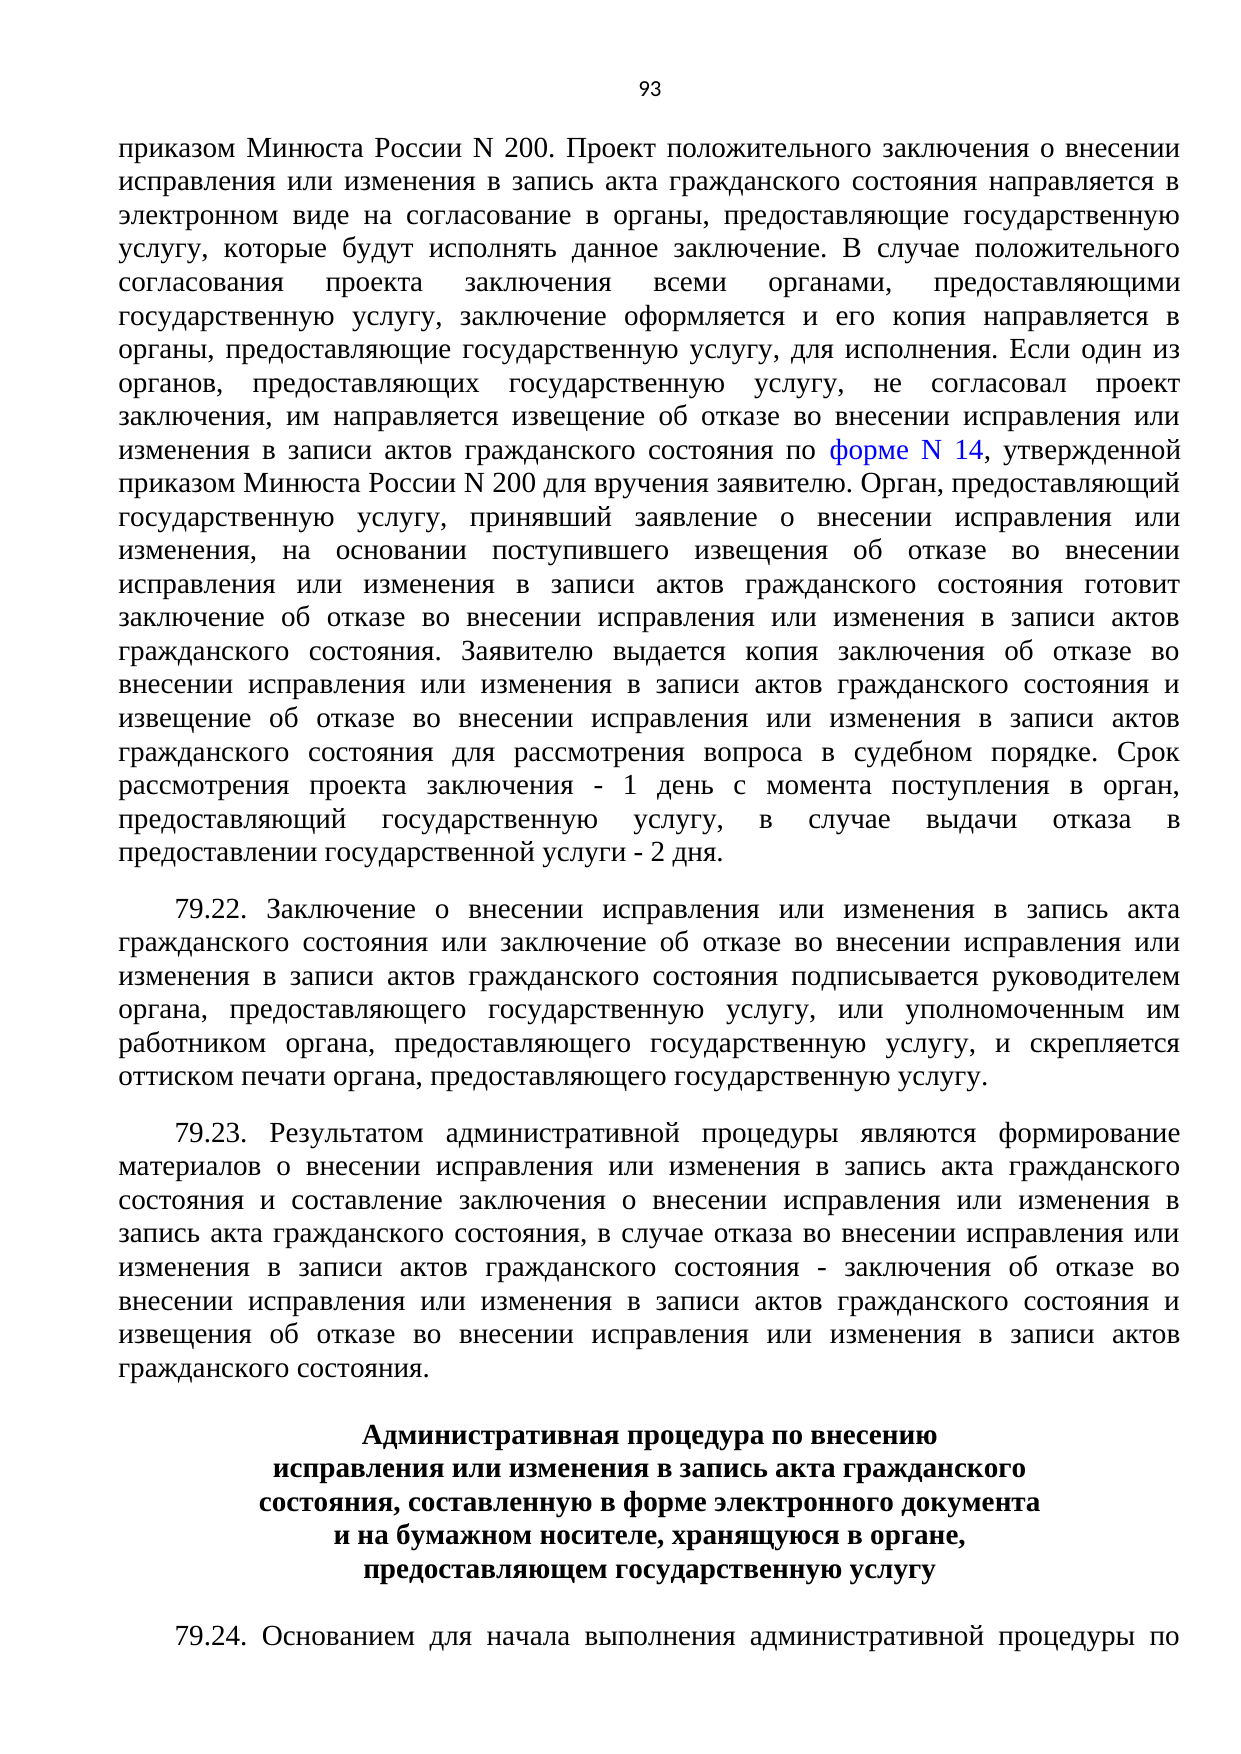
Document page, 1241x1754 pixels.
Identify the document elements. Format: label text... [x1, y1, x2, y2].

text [118, 1618, 1181, 1652]
text 79.23. Результатом административной процедуры являются формирование материалов о внесении исправления или изменения в запись акта гражданского состояния и составление заключения о внесении исправления или изменения в запись акта гражданского состояния, в случае отказа во внесении исправления или изменения в записи актов гражданского состояния - заключения об отказе во внесении исправления или изменения в записи актов гражданского состояния и извещения об отказе во внесении исправления или изменения в записи актов гражданского состояния. [118, 1115, 1181, 1383]
title и на бумажном носителе, хранящуюся в органе, [118, 1517, 1181, 1551]
title Административная процедура по внесению [118, 1417, 1181, 1450]
title исправления или изменения в запись акта гражданского [118, 1450, 1181, 1484]
title предоставляющем государственную услугу [118, 1551, 1181, 1584]
title состояния, составленную в форме электронного документа [118, 1484, 1181, 1517]
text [118, 130, 1181, 868]
text 79.22. Заключение о внесении исправления или изменения в запись акта гражданского состояния или заключение об отказе во внесении исправления или изменения в записи актов гражданского состояния подписывается руководителем органа, предоставляющего государственную услугу, или уполномоченным им работником органа, предоставляющего государственную услугу, и скрепляется оттиском печати органа, предоставляющего государственную услугу. [118, 891, 1181, 1092]
